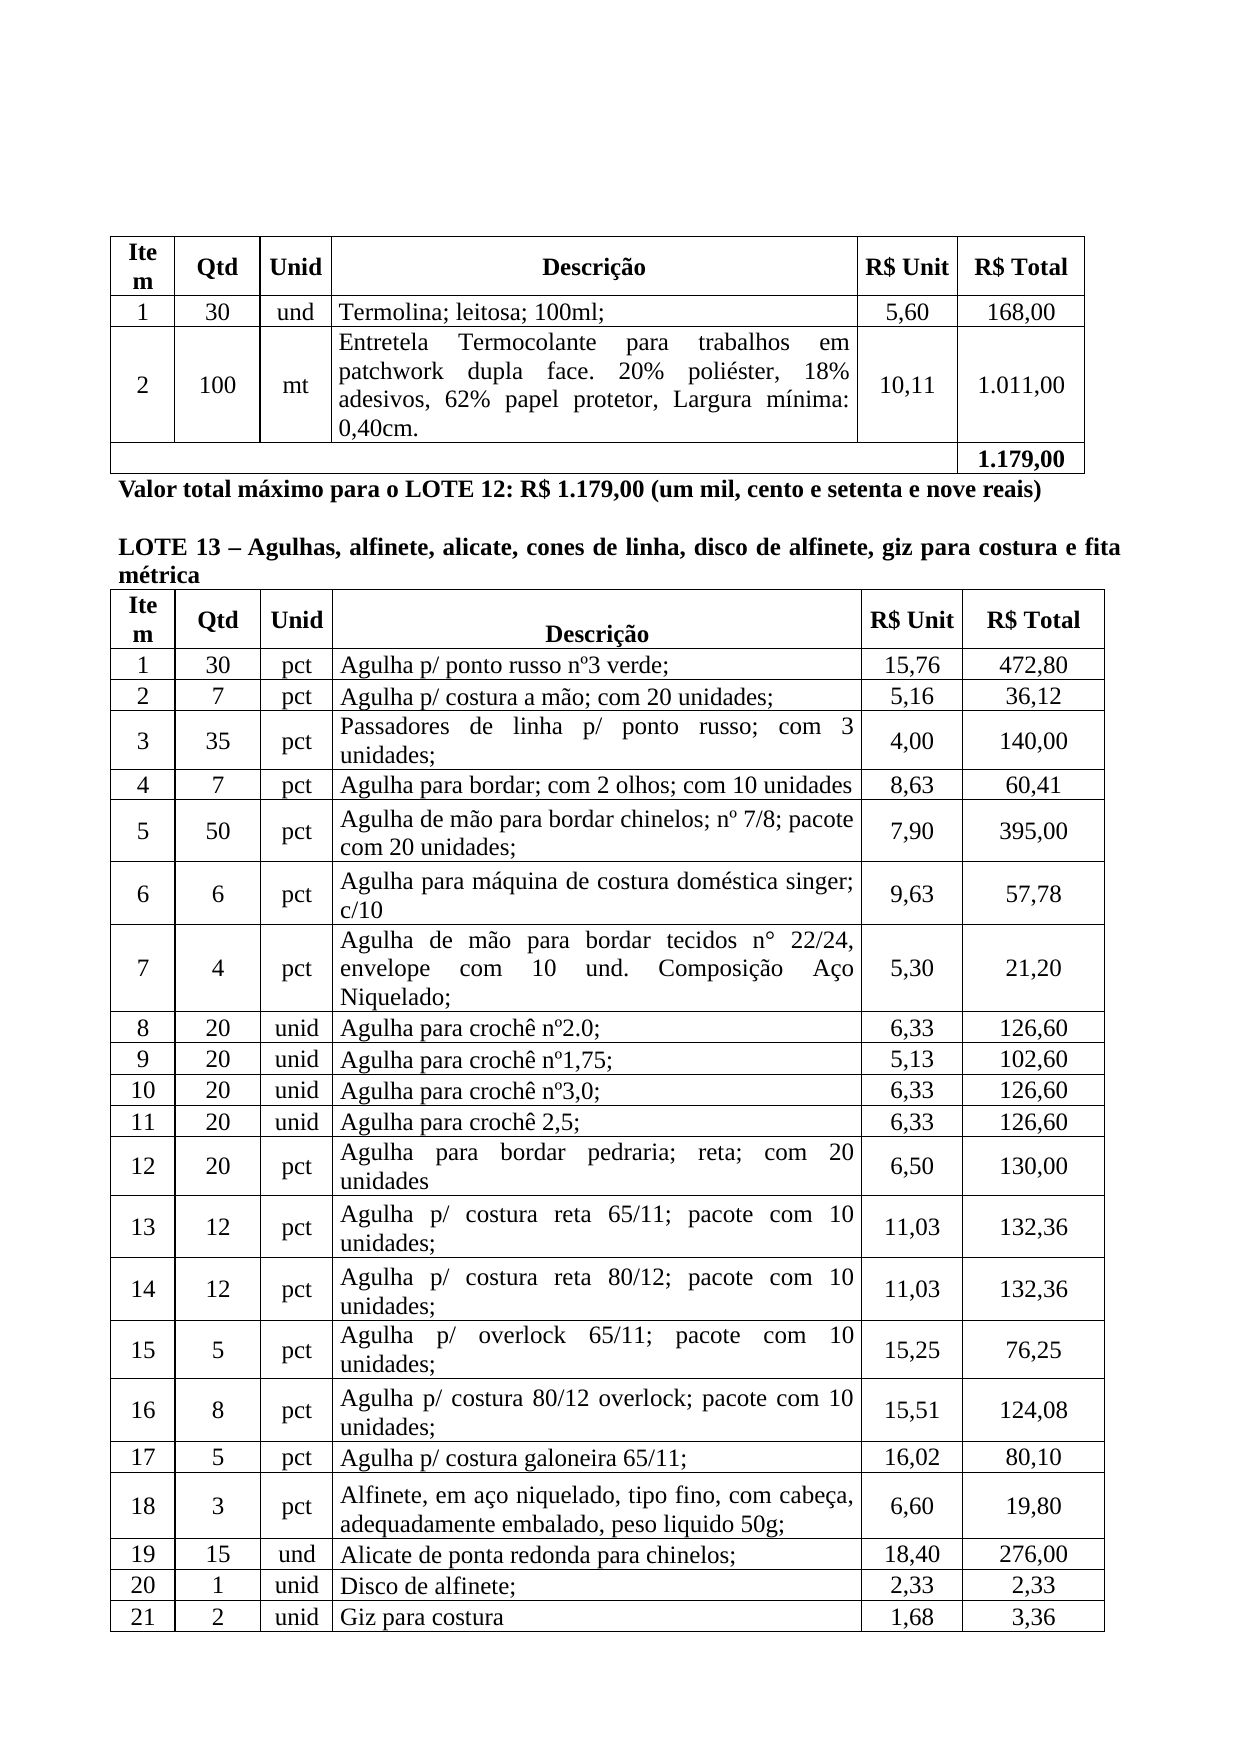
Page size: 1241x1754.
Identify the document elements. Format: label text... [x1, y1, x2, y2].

table_cell 4 [111, 770, 174, 799]
table_cell Termolina; leitosa; 100ml; [332, 296, 857, 326]
table_cell 124,08 [963, 1379, 1104, 1441]
table_cell 102,60 [963, 1043, 1104, 1073]
table_header Qtd [175, 237, 259, 295]
table_cell Giz para costura [333, 1601, 861, 1631]
table_cell Agulha de mão para bordar tecidos n° 22/24, envelope com 10 und. Composição Aço Niquelado; [333, 925, 861, 1011]
table_cell 132,36 [963, 1196, 1104, 1257]
table_header R$ Total [963, 590, 1104, 648]
table_cell 2,33 [862, 1570, 962, 1600]
table_cell 76,25 [963, 1321, 1104, 1378]
table_cell 21,20 [963, 925, 1104, 1011]
table_cell pct [261, 862, 332, 924]
table_cell 8,63 [862, 770, 962, 799]
table_cell Disco de alfinete; [333, 1570, 861, 1600]
table_cell Passadores de linha p/ ponto russo; com 3 unidades; [333, 711, 861, 769]
table_cell 11,03 [862, 1258, 962, 1319]
table_cell 3 [176, 1473, 260, 1537]
table_cell pct [261, 770, 332, 799]
table_cell 140,00 [963, 711, 1104, 769]
table_header Unid [261, 237, 331, 295]
table_cell Agulha p/ costura galoneira 65/11; [333, 1442, 861, 1472]
table_header R$ Unit [862, 590, 962, 648]
table_cell pct [261, 649, 332, 679]
table_cell 15,76 [862, 649, 962, 679]
table_cell Alfinete, em aço niquelado, tipo fino, com cabeça, adequadamente embalado, peso liquido 50g; [333, 1473, 861, 1537]
table_cell Agulha para bordar; com 2 olhos; com 10 unidades [333, 770, 861, 799]
table_cell 15 [176, 1539, 260, 1569]
table_cell 6,33 [862, 1075, 962, 1105]
table_cell pct [261, 1137, 332, 1194]
table_cell 3,36 [963, 1601, 1104, 1631]
table_cell 50 [176, 800, 260, 861]
table_cell pct [261, 925, 332, 1011]
table_cell 1 [176, 1570, 260, 1600]
table_cell pct [261, 1196, 332, 1257]
table_cell unid [261, 1043, 332, 1073]
table_cell 1.011,00 [958, 327, 1084, 442]
table_cell 100 [175, 327, 259, 442]
table_cell pct [261, 800, 332, 861]
table_cell Agulha p/ ponto russo nº3 verde; [333, 649, 861, 679]
table_cell 20 [176, 1043, 260, 1073]
table_cell Agulha p/ costura 80/12 overlock; pacote com 10 unidades; [333, 1379, 861, 1441]
table_cell 5 [176, 1321, 260, 1378]
table_cell Entretela Termocolante para trabalhos em patchwork dupla face. 20% poliéster, 18% adesivos, 62% papel protetor, Largura mínima: 0,40cm. [332, 327, 857, 442]
table_cell 30 [176, 649, 260, 679]
table_cell Agulha p/ overlock 65/11; pacote com 10 unidades; [333, 1321, 861, 1378]
table_cell 16 [111, 1379, 174, 1441]
table_cell 126,60 [963, 1012, 1104, 1042]
table_cell 5,13 [862, 1043, 962, 1073]
table_cell 13 [111, 1196, 174, 1257]
table_cell 15,25 [862, 1321, 962, 1378]
table_cell mt [261, 327, 331, 442]
table_cell Agulha p/ costura a mão; com 20 unidades; [333, 680, 861, 710]
table_cell Agulha para bordar pedraria; reta; com 20 unidades [333, 1137, 861, 1194]
table_cell 14 [111, 1258, 174, 1319]
table_header Unid [261, 590, 332, 648]
table_cell 5,16 [862, 680, 962, 710]
table_cell 20 [176, 1106, 260, 1136]
table_cell Alicate de ponta redonda para chinelos; [333, 1539, 861, 1569]
table_cell 5 [176, 1442, 260, 1472]
table_cell 4 [176, 925, 260, 1011]
table_cell 9,63 [862, 862, 962, 924]
table_cell 16,02 [862, 1442, 962, 1472]
table_cell 132,36 [963, 1258, 1104, 1319]
table_cell 276,00 [963, 1539, 1104, 1569]
table_cell Agulha para crochê nº1,75; [333, 1043, 861, 1073]
table_cell 36,12 [963, 680, 1104, 710]
table_cell 10,11 [858, 327, 957, 442]
table_cell 7 [176, 770, 260, 799]
table_cell 5,30 [862, 925, 962, 1011]
table_cell 20 [176, 1137, 260, 1194]
table_cell 1,68 [862, 1601, 962, 1631]
table_cell pct [261, 1258, 332, 1319]
table_cell pct [261, 711, 332, 769]
table_cell 2,33 [963, 1570, 1104, 1600]
table_cell 5 [111, 800, 174, 861]
table_cell 21 [111, 1601, 174, 1631]
table_cell [111, 443, 957, 473]
table_header Item [111, 590, 174, 648]
table_cell 5,60 [858, 296, 957, 326]
table_cell und [261, 1539, 332, 1569]
table_cell unid [261, 1075, 332, 1105]
table_cell 126,60 [963, 1075, 1104, 1105]
table_cell 10 [111, 1075, 174, 1105]
table_cell unid [261, 1601, 332, 1631]
table_cell 17 [111, 1442, 174, 1472]
table_cell 9 [111, 1043, 174, 1073]
table_cell 6,33 [862, 1012, 962, 1042]
text LOTE 13 – Agulhas, alfinete, alicate, cones de linha, disco de alfinete, giz para costura e fita métrica [118, 532, 1122, 589]
table_cell 2 [111, 327, 174, 442]
table_cell Agulha p/ costura reta 80/12; pacote com 10 unidades; [333, 1258, 861, 1319]
table_cell 20 [176, 1012, 260, 1042]
table_cell 18 [111, 1473, 174, 1537]
table_cell 168,00 [958, 296, 1084, 326]
table_cell 30 [175, 296, 259, 326]
table_cell Agulha para crochê nº3,0; [333, 1075, 861, 1105]
table_cell 57,78 [963, 862, 1104, 924]
table_cell 12 [111, 1137, 174, 1194]
table_cell 3 [111, 711, 174, 769]
table_header Item [111, 237, 174, 295]
table_cell 80,10 [963, 1442, 1104, 1472]
table_cell 6,33 [862, 1106, 962, 1136]
table_cell 7 [111, 925, 174, 1011]
table_header Descrição [333, 590, 861, 648]
table_header Qtd [176, 590, 260, 648]
table_cell pct [261, 680, 332, 710]
table_cell 15 [111, 1321, 174, 1378]
table_cell 126,60 [963, 1106, 1104, 1136]
table_cell 8 [176, 1379, 260, 1441]
table_cell 6 [111, 862, 174, 924]
table_cell Agulha para crochê nº2.0; [333, 1012, 861, 1042]
table_header R$ Unit [858, 237, 957, 295]
table_cell Agulha para crochê 2,5; [333, 1106, 861, 1136]
table_cell unid [261, 1570, 332, 1600]
table_cell pct [261, 1473, 332, 1537]
table_cell 20 [111, 1570, 174, 1600]
table_cell 7 [176, 680, 260, 710]
table_cell pct [261, 1379, 332, 1441]
table_cell 4,00 [862, 711, 962, 769]
table_cell Agulha para máquina de costura doméstica singer; c/10 [333, 862, 861, 924]
table_cell 2 [176, 1601, 260, 1631]
text Valor total máximo para o LOTE 12: R$ 1.179,00 (um mil, cento e setenta e nove reais) [118, 474, 1122, 503]
table_cell und [261, 296, 331, 326]
table_cell 12 [176, 1258, 260, 1319]
table_cell 18,40 [862, 1539, 962, 1569]
table_cell 35 [176, 711, 260, 769]
table_cell 19 [111, 1539, 174, 1569]
table_cell 11,03 [862, 1196, 962, 1257]
table_cell 60,41 [963, 770, 1104, 799]
table_cell 11 [111, 1106, 174, 1136]
table_cell 2 [111, 680, 174, 710]
table_cell 7,90 [862, 800, 962, 861]
table_cell Agulha p/ costura reta 65/11; pacote com 10 unidades; [333, 1196, 861, 1257]
table_cell pct [261, 1442, 332, 1472]
table_cell 6 [176, 862, 260, 924]
table_cell 395,00 [963, 800, 1104, 861]
table_cell 12 [176, 1196, 260, 1257]
table_cell unid [261, 1106, 332, 1136]
table_header Descrição [332, 237, 857, 295]
table_cell 1 [111, 296, 174, 326]
table_header R$ Total [958, 237, 1084, 295]
table_cell 15,51 [862, 1379, 962, 1441]
table_cell unid [261, 1012, 332, 1042]
table_cell 20 [176, 1075, 260, 1105]
table_cell Agulha de mão para bordar chinelos; nº 7/8; pacote com 20 unidades; [333, 800, 861, 861]
table_cell 472,80 [963, 649, 1104, 679]
table_cell 19,80 [963, 1473, 1104, 1537]
table_cell 1 [111, 649, 174, 679]
table_cell 1.179,00 [958, 443, 1084, 473]
table_cell 6,60 [862, 1473, 962, 1537]
table_cell pct [261, 1321, 332, 1378]
table_cell 130,00 [963, 1137, 1104, 1194]
table_cell 8 [111, 1012, 174, 1042]
table_cell 6,50 [862, 1137, 962, 1194]
